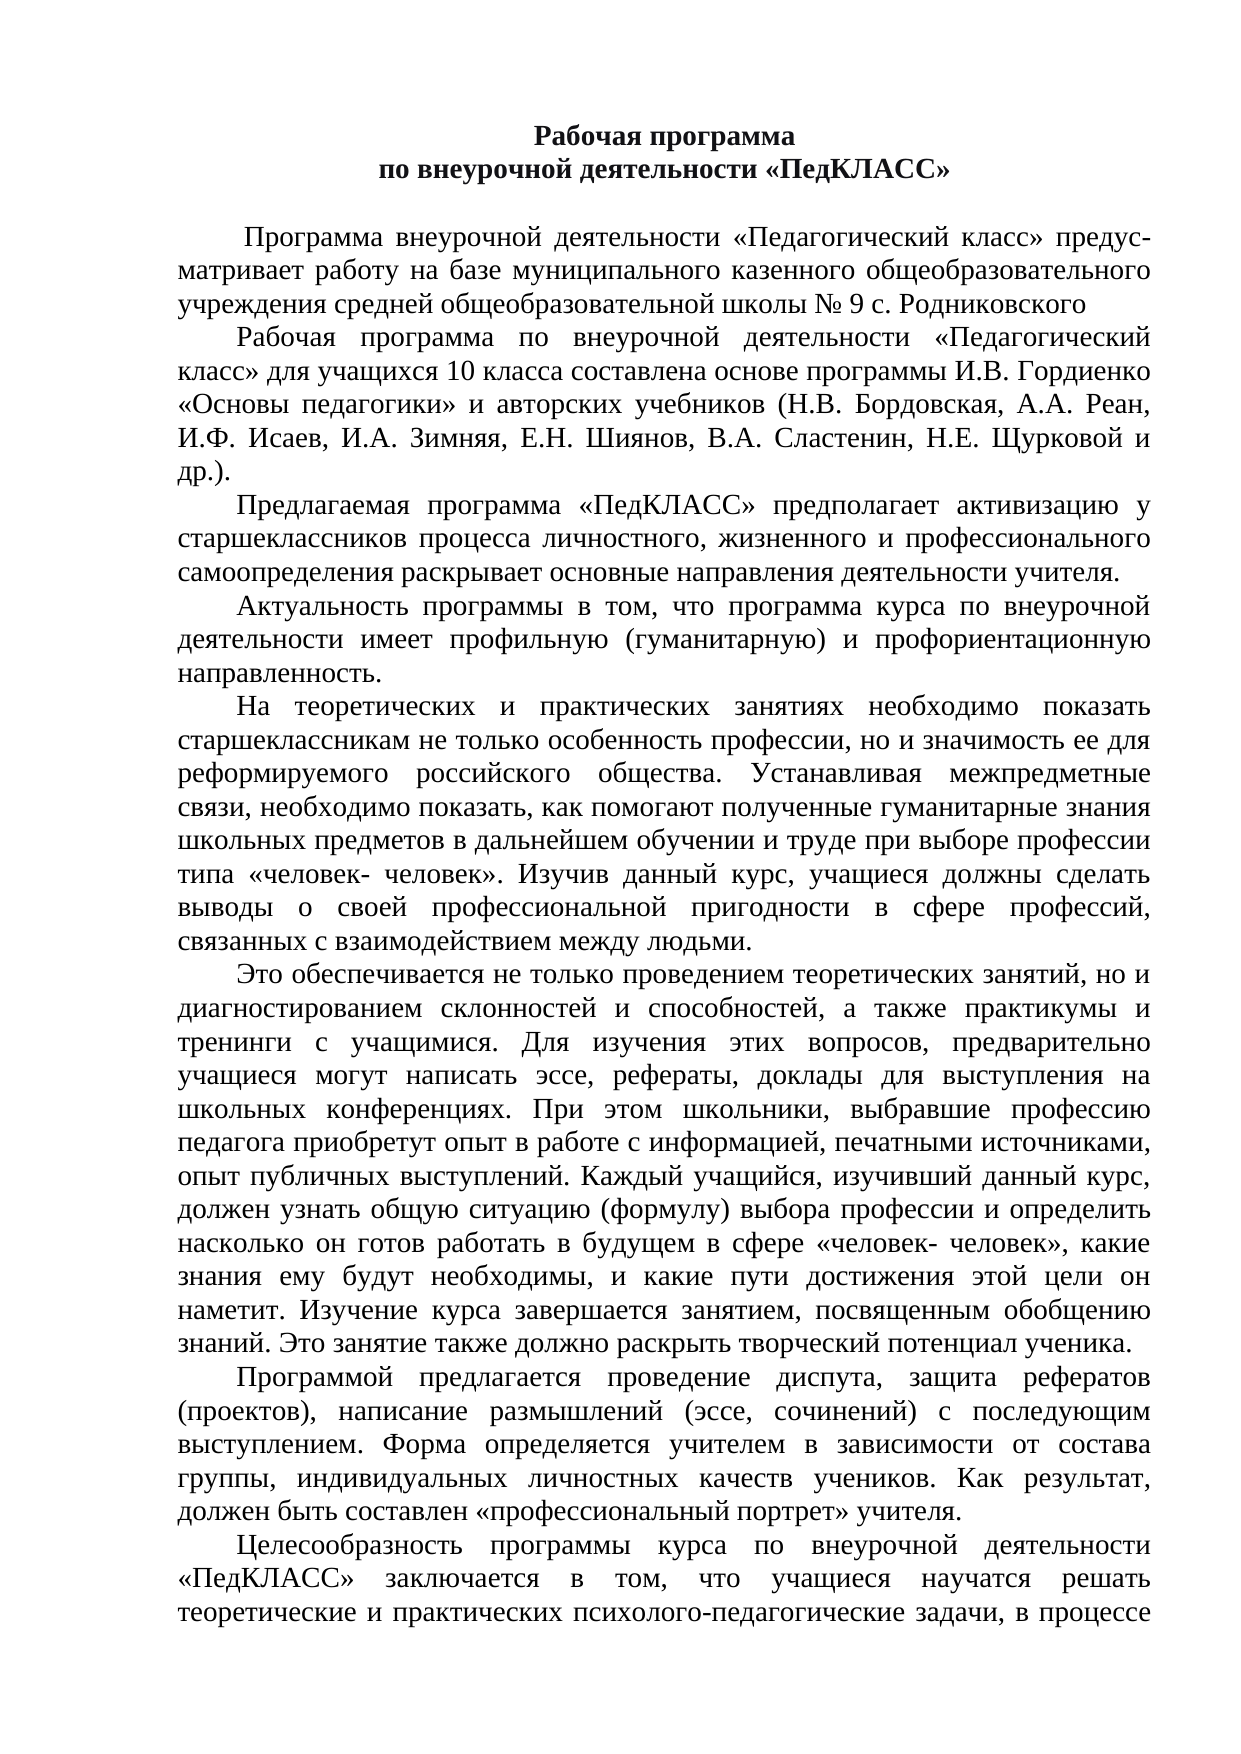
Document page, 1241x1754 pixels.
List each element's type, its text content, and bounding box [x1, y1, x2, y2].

text Это обеспечивается не только проведением теоретических занятий, но и диагностированием склонностей и способностей, а также практикумы и тренинги с учащимися. Для изучения этих вопросов, предварительно учащиеся могут написать эссе, рефераты, доклады для выступления на школьных конференциях. При этом школьники, выбравшие профессию педагога приобретут опыт в работе с информацией, печатными источниками, опыт публичных выступлений. Каждый учащийся, изучивший данный курс, должен узнать общую ситуацию (формулу) выбора профессии и определить насколько он готов работать в будущем в сфере «человек- человек», какие знания ему будут необходимы, и какие пути достижения этой цели он наметит. Изучение курса завершается занятием, посвященным обобщению знаний. Это занятие также должно раскрыть творческий потенциал ученика. [177, 957, 1152, 1359]
text Рабочая программа по внеурочной деятельности «Педагогический класс» для учащихся 10 класса составлена основе программы И.В. Гордиенко «Основы педагогики» и авторских учебников (Н.В. Бордовская, А.А. Реан, И.Ф. Исаев, И.А. Зимняя, Е.Н. Шиянов, В.А. Сластенин, Н.Е. Щурковой и др.). [177, 319, 1152, 487]
text Программа внеурочной деятельности «Педагогический класс» предус-матривает работу на базе муниципального казенного общеобразовательного учреждения средней общеобразовательной школы № 9 с. Родниковского [177, 219, 1152, 319]
text Предлагаемая программа «ПедКЛАСС» предполагает активизацию у старшеклассников процесса личностного, жизненного и профессионального самоопределения раскрывает основные направления деятельности учителя. [177, 487, 1152, 588]
text На теоретических и практических занятиях необходимо показать старшеклассникам не только особенность профессии, но и значимость ее для реформируемого российского общества. Устанавливая межпредметные связи, необходимо показать, как помогают полученные гуманитарные знания школьных предметов в дальнейшем обучении и труде при выборе профессии типа «человек- человек». Изучив данный курс, учащиеся должны сделать выводы о своей профессиональной пригодности в сфере профессий, связанных с взаимодействием между людьми. [177, 688, 1152, 957]
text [177, 1527, 1152, 1627]
text Программой предлагается проведение диспута, защита рефератов (проектов), написание размышлений (эссе, сочинений) с последующим выступлением. Форма определяется учителем в зависимости от состава группы, индивидуальных личностных качеств учеников. Как результат, должен быть составлен «профессиональный портрет» учителя. [177, 1359, 1152, 1527]
text Актуальность программы в том, что программа курса по внеурочной деятельности имеет профильную (гуманитарную) и профориентационную направленность. [177, 588, 1152, 688]
text Рабочая программа [177, 118, 1152, 152]
text по внеурочной деятельности «ПедКЛАСС» [177, 152, 1152, 185]
